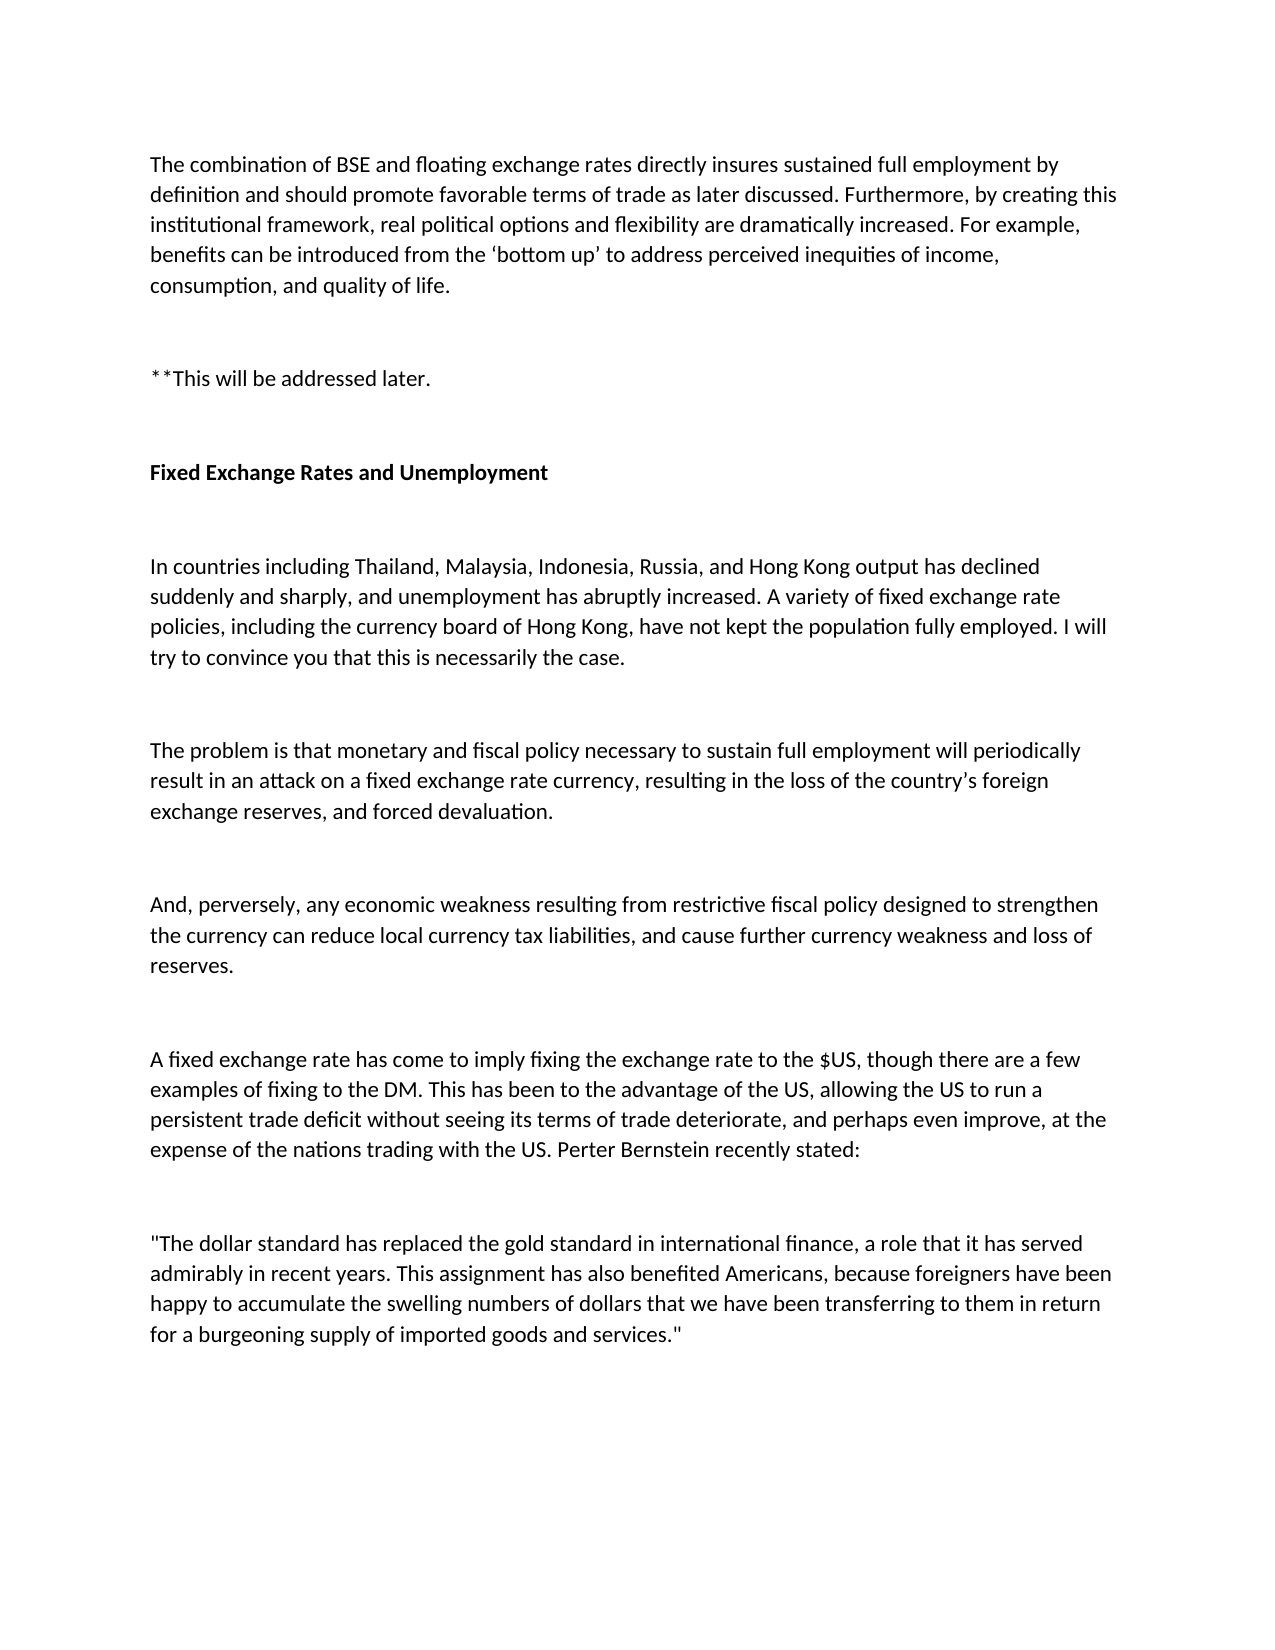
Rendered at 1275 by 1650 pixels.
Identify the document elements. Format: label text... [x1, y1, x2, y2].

text And, perversely, any economic weakness resulting from restrictive fiscal policy designed to strengthen the currency can reduce local currency tax liabilities, and cause further currency weakness and loss of reserves. [150, 891, 1125, 979]
text Fixed Exchange Rates and Unemployment [150, 458, 1125, 486]
text The combination of BSE and floating exchange rates directly insures sustained full employment by definition and should promote favorable terms of trade as later discussed. Furthermore, by creating this institutional framework, real political options and flexibility are dramatically increased. For example, benefits can be introduced from the ‘bottom up’ to address perceived inequities of income, consumption, and quality of life. [150, 150, 1125, 299]
text "The dollar standard has replaced the gold standard in international finance, a role that it has served admirably in recent years. This assignment has also benefited Americans, because foreigners have been happy to accumulate the swelling numbers of dollars that we have been transferring to them in return for a burgeoning supply of imported goods and services." [150, 1229, 1125, 1348]
text A fixed exchange rate has come to imply fixing the exchange rate to the $US, though there are a few examples of fixing to the DM. This has been to the advantage of the US, allowing the US to run a persistent trade deficit without seeing its terms of trade deteriorate, and perhaps even improve, at the expense of the nations trading with the US. Perter Bernstein recently stated: [150, 1045, 1125, 1163]
text **This will be addressed later. [150, 364, 1125, 393]
text In countries including Thailand, Malaysia, Indonesia, Russia, and Hong Kong output has declined suddenly and sharply, and unemployment has abruptly increased. A variety of fixed exchange rate policies, including the currency board of Hong Kong, have not kept the population fully employed. I will try to convince you that this is necessarily the case. [150, 552, 1125, 671]
text The problem is that monetary and fiscal policy necessary to sustain full employment will periodically result in an attack on a fixed exchange rate currency, resulting in the loss of the country’s foreign exchange reserves, and forced devaluation. [150, 736, 1125, 825]
